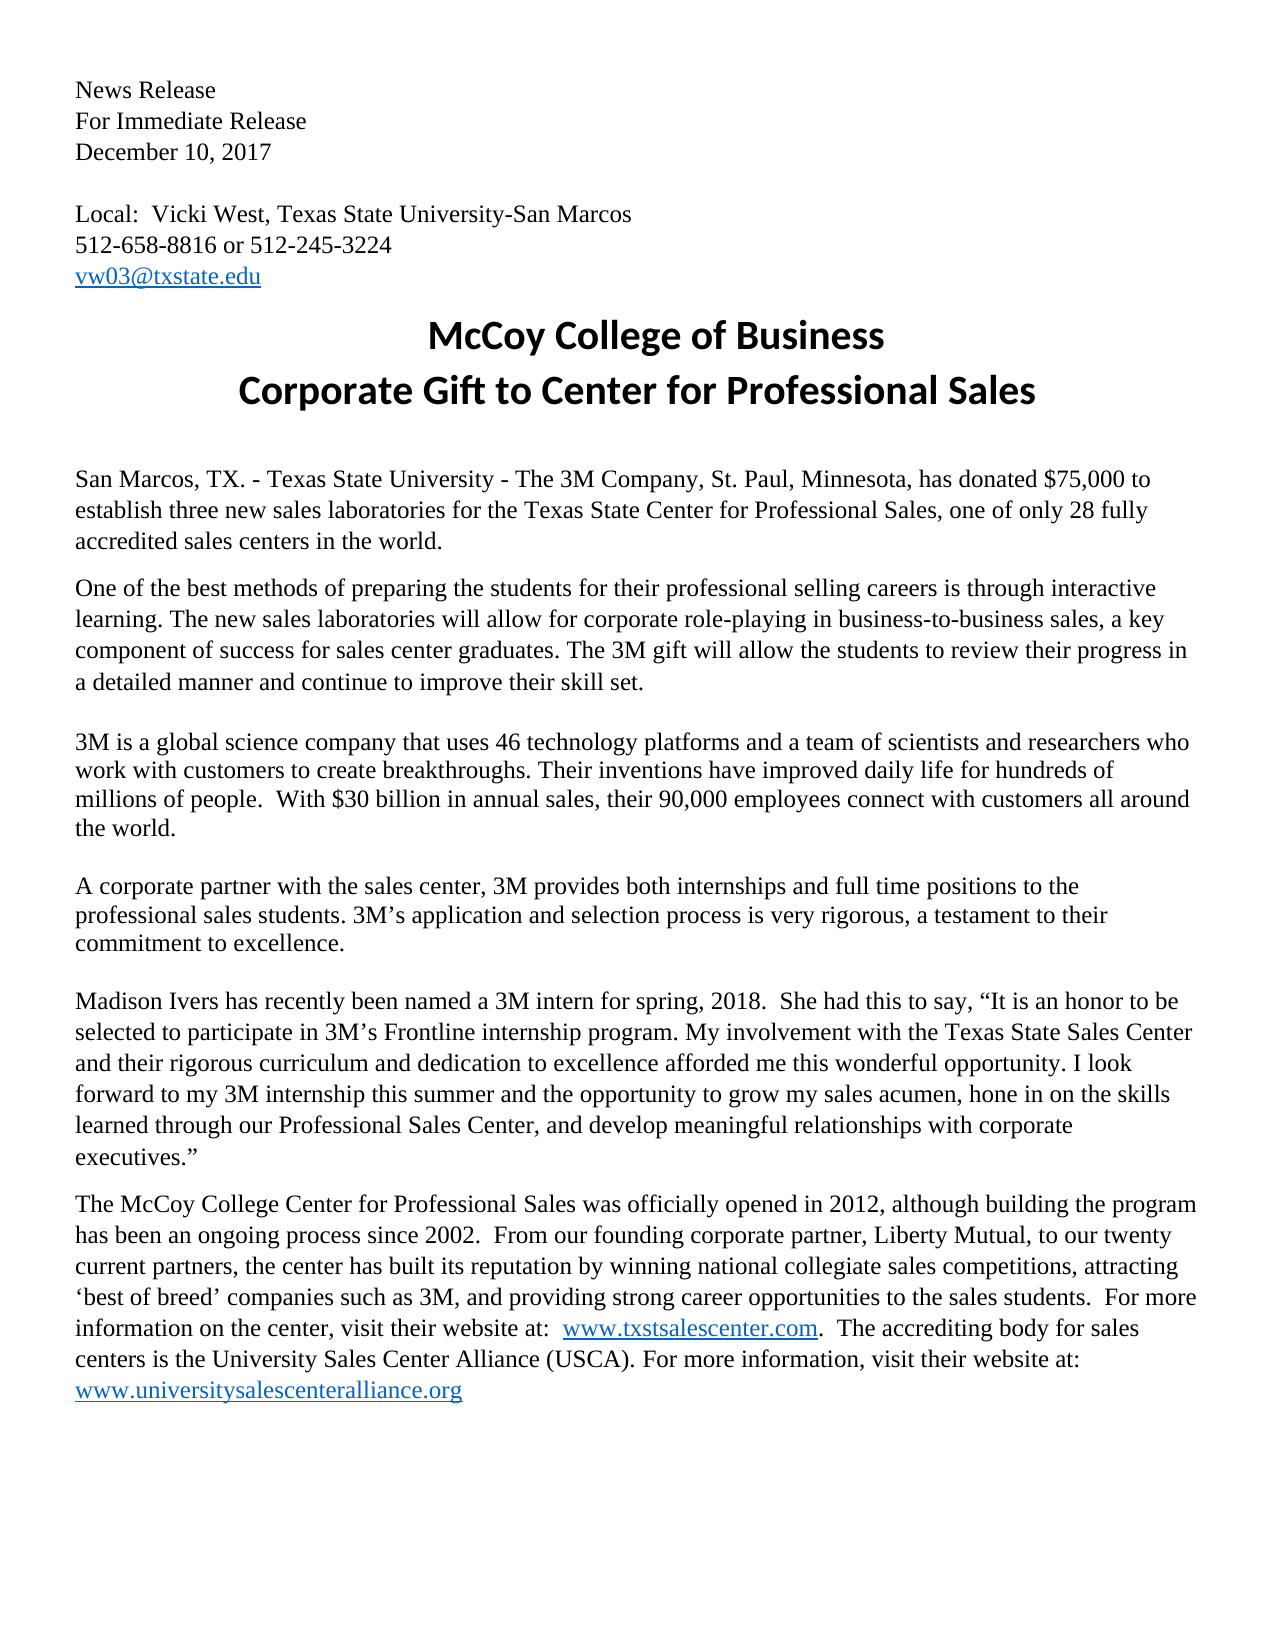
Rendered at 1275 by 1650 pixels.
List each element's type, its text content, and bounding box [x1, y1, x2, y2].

text 3M is a global science company that uses 46 technology platforms and a team of scientists and researchers who work with customers to create breakthroughs. Their inventions have improved daily life for hundreds of millions of people. With $30 billion in annual sales, their 90,000 employees connect with customers all around the world. [75, 727, 1200, 842]
text San Marcos, TX. - Texas State University - The 3M Company, St. Paul, Minnesota, has donated $75,000 to establish three new sales laboratories for the Texas State Center for Professional Sales, one of only 28 fully accredited sales centers in the world. [75, 464, 1200, 554]
text A corporate partner with the sales center, 3M provides both internships and full time positions to the professional sales students. 3M’s application and selection process is very rigorous, a testament to their commitment to excellence. [75, 871, 1200, 957]
text News Release For Immediate Release December 10, 2017 Local: Vicki West, Texas State University-San Marcos 512-658-8816 or 512-245-3224 vw03@txstate.edu [75, 75, 1200, 290]
text One of the best methods of preparing the students for their professional selling careers is through interactive learning. The new sales laboratories will allow for corporate role-playing in business-to-business sales, a key component of success for sales center graduates. The 3M gift will allow the students to review their progress in a detailed manner and continue to improve their skill set. [75, 573, 1200, 695]
text Madison Ivers has recently been named a 3M intern for spring, 2018. She had this to say, “It is an honor to be selected to participate in 3M’s Frontline internship program. My involvement with the Texas State Sales Center and their rigorous curriculum and dedication to excellence afforded me this wonderful opportunity. I look forward to my 3M internship this summer and the opportunity to grow my sales acumen, hone in on the skills learned through our Professional Sales Center, and develop meaningful relationships with corporate executives.” [75, 986, 1200, 1170]
text The McCoy College Center for Professional Sales was officially opened in 2012, although building the program has been an ongoing process since 2002. From our founding corporate partner, Liberty Mutual, to our twenty current partners, the center has built its reputation by winning national collegiate sales competitions, attracting ‘best of breed’ companies such as 3M, and providing strong career opportunities to the sales students. For more information on the center, visit their website at: www.txstsalescenter.com. The accrediting body for sales centers is the University Sales Center Alliance (USCA). For more information, visit their website at: www.universitysalescenteralliance.org [75, 1189, 1200, 1404]
text McCoy College of Business Corporate Gift to Center for Professional Sales [28, 309, 1247, 445]
